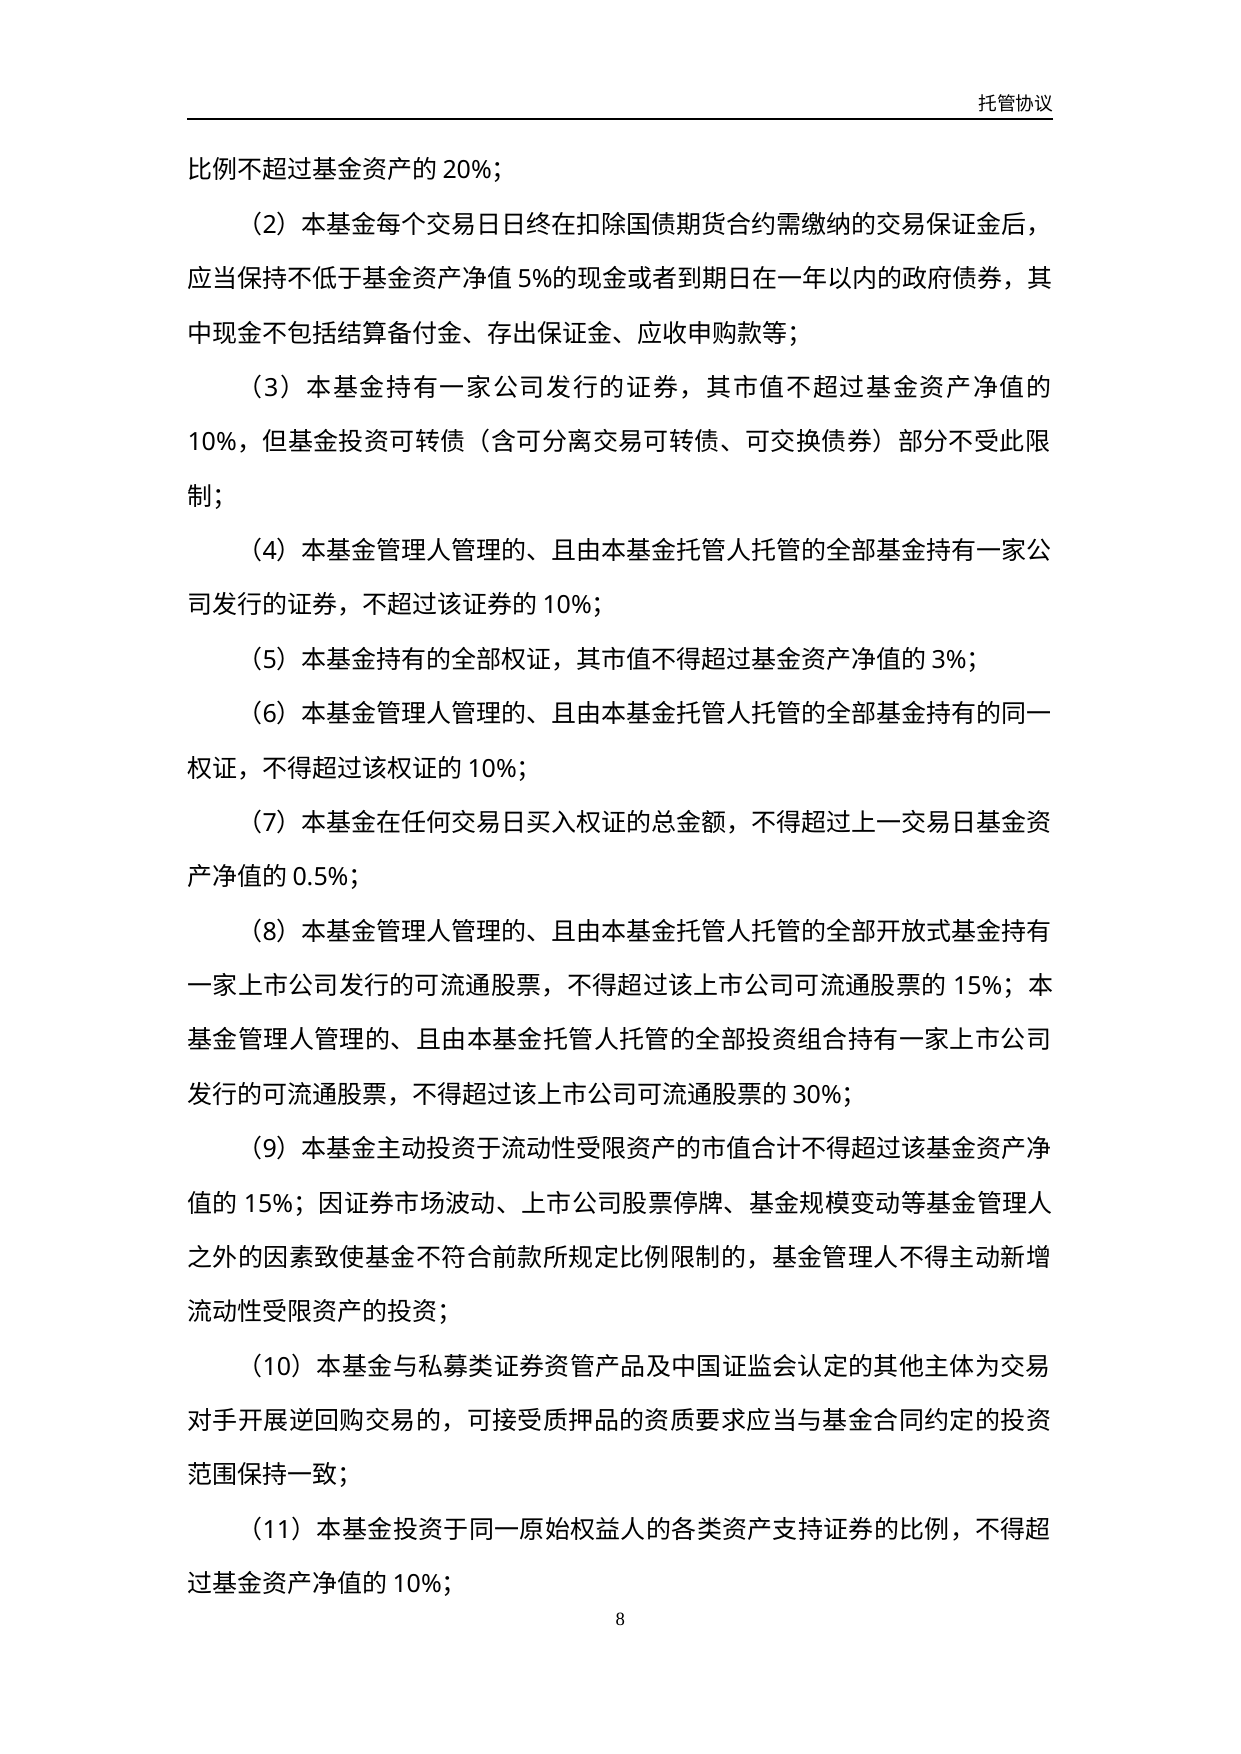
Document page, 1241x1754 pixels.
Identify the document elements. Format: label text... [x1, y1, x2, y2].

text （8）本基金管理人管理的、且由本基金托管人托管的全部开放式基金持有一家上市公司发行的可流通股票，不得超过该上市公司可流通股票的15%；本基金管理人管理的、且由本基金托管人托管的全部投资组合持有一家上市公司发行的可流通股票，不得超过该上市公司可流通股票的30%； [187, 911, 1053, 1111]
text （7）本基金在任何交易日买入权证的总金额，不得超过上一交易日基金资产净值的0.5%； [187, 802, 1053, 893]
text （2）本基金每个交易日日终在扣除国债期货合约需缴纳的交易保证金后，应当保持不低于基金资产净值5%的现金或者到期日在一年以内的政府债券，其中现金不包括结算备付金、存出保证金、应收申购款等； [187, 204, 1053, 349]
text （5）本基金持有的全部权证，其市值不得超过基金资产净值的3%； [187, 639, 1053, 676]
text （6）本基金管理人管理的、且由本基金托管人托管的全部基金持有的同一权证，不得超过该权证的10%； [187, 694, 1053, 784]
text （9）本基金主动投资于流动性受限资产的市值合计不得超过该基金资产净值的 15%；因证券市场波动、上市公司股票停牌、基金规模变动等基金管理人之外的因素致使基金不符合前款所规定比例限制的，基金管理人不得主动新增流动性受限资产的投资； [187, 1129, 1053, 1328]
text （11）本基金投资于同一原始权益人的各类资产支持证券的比例，不得超过基金资产净值的10%； [187, 1509, 1053, 1600]
text （3）本基金持有一家公司发行的证券，其市值不超过基金资产净值的10%，但基金投资可转债（含可分离交易可转债、可交换债券）部分不受此限制； [187, 367, 1053, 512]
text （10）本基金与私募类证券资管产品及中国证监会认定的其他主体为交易对手开展逆回购交易的，可接受质押品的资质要求应当与基金合同约定的投资范围保持一致； [187, 1346, 1053, 1491]
text （4）本基金管理人管理的、且由本基金托管人托管的全部基金持有一家公司发行的证券，不超过该证券的10%； [187, 531, 1053, 621]
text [187, 150, 1053, 186]
